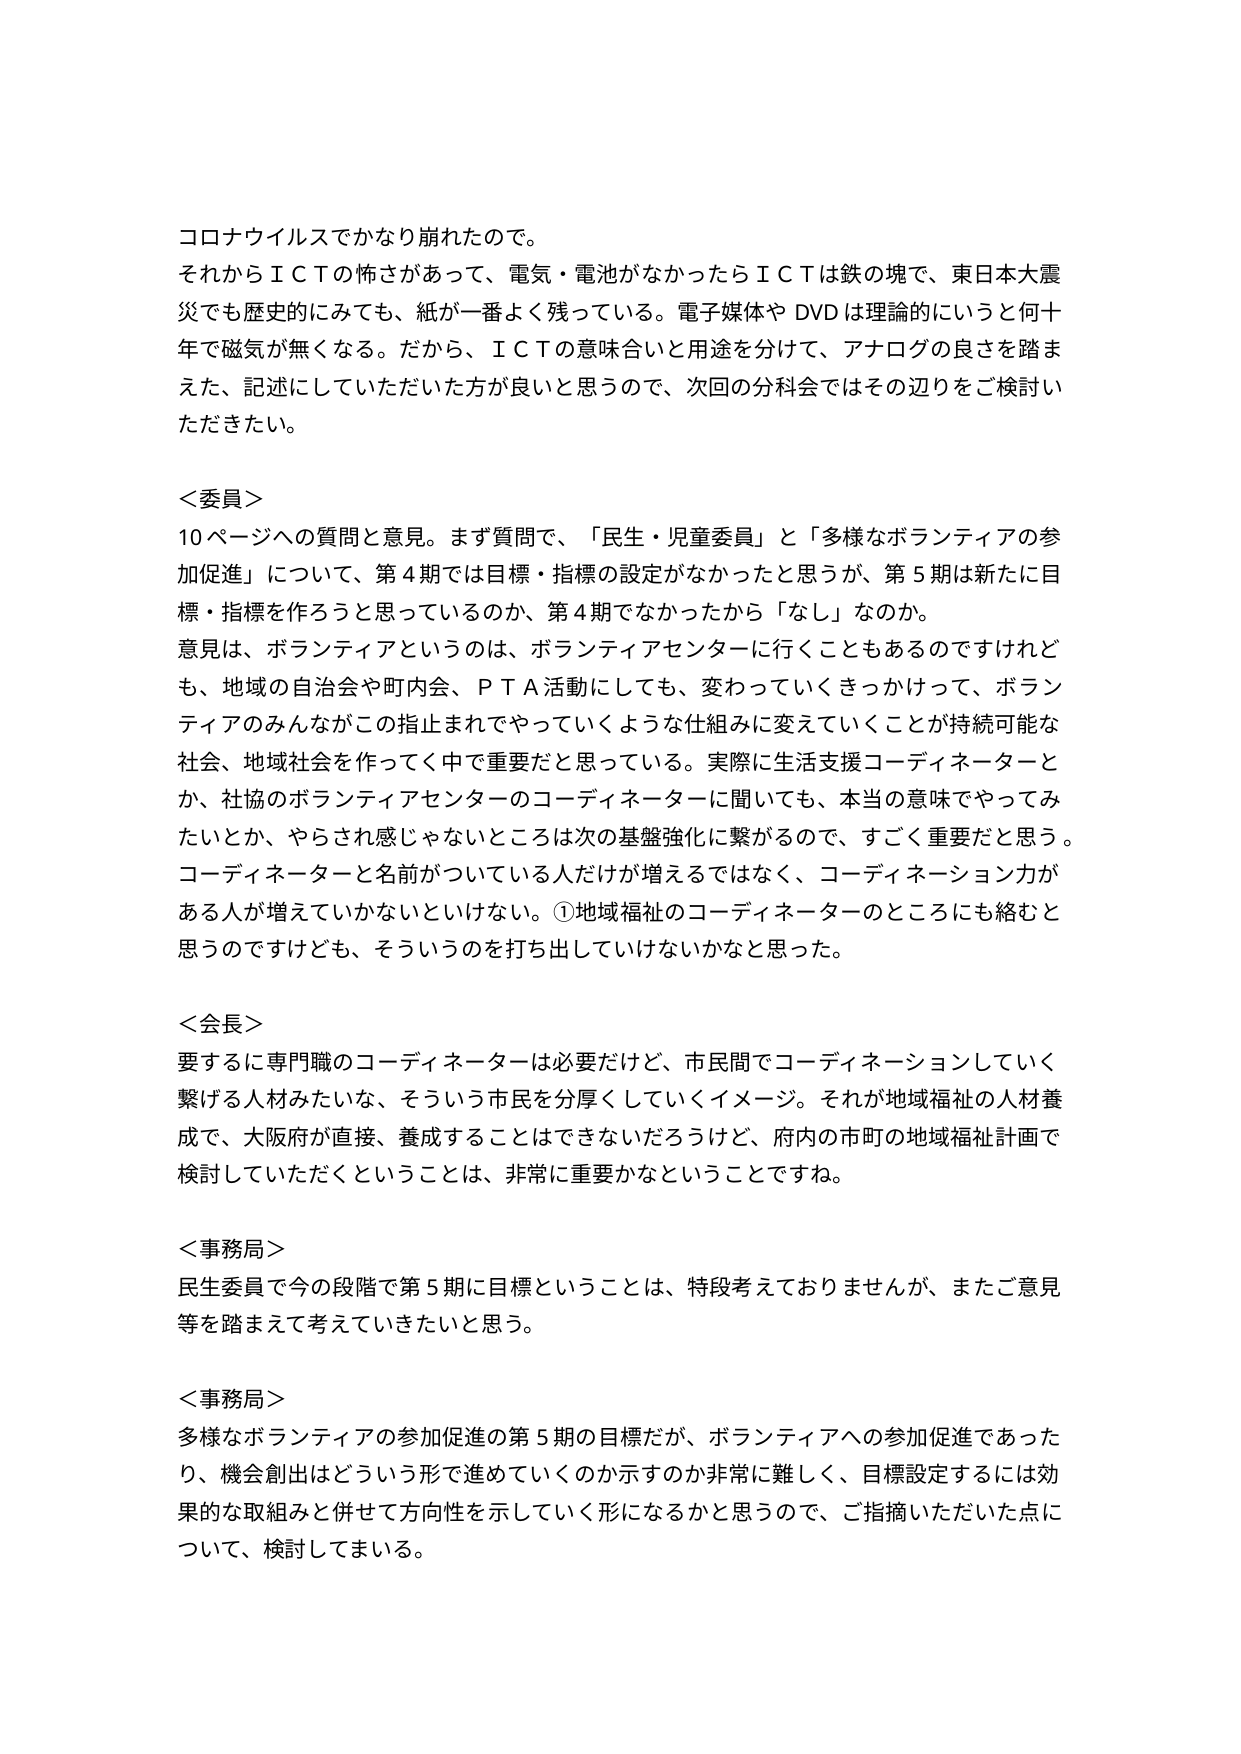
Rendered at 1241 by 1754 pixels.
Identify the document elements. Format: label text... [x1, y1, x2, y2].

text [177, 217, 1063, 254]
text ＜事務局＞ [177, 1379, 1063, 1417]
text ＜委員＞ [177, 479, 1063, 517]
text ＜事務局＞ [177, 1229, 1063, 1267]
text 多様なボランティアの参加促進の第5期の目標だが、ボランティアへの参加促進であったり、機会創出はどういう形で進めていくのか示すのか非常に難しく、目標設定するには効果的な取組みと併せて方向性を示していく形になるかと思うので、ご指摘いただいた点について、検討してまいる。 [177, 1417, 1063, 1567]
text 意見は、ボランティアというのは、ボランティアセンターに行くこともあるのですけれども、地域の自治会や町内会、ＰＴＡ活動にしても、変わっていくきっかけって、ボランティアのみんながこの指止まれでやっていくような仕組みに変えていくことが持続可能な社会、地域社会を作ってく中で重要だと思っている。実際に生活支援コーディネーターとか、社協のボランティアセンターのコーディネーターに聞いても、本当の意味でやってみたいとか、やらされ感じゃないところは次の基盤強化に繋がるので、すごく重要だと思う。コーディネーターと名前がついている人だけが増えるではなく、コーディネーション力がある人が増えていかないといけない。①地域福祉のコーディネーターのところにも絡むと思うのですけども、そういうのを打ち出していけないかなと思った。 [177, 629, 1063, 967]
text 要するに専門職のコーディネーターは必要だけど、市民間でコーディネーションしていく繋げる人材みたいな、そういう市民を分厚くしていくイメージ。それが地域福祉の人材養成で、大阪府が直接、養成することはできないだろうけど、府内の市町の地域福祉計画で検討していただくということは、非常に重要かなということですね。 [177, 1042, 1063, 1192]
text それからＩＣＴの怖さがあって、電気・電池がなかったらＩＣＴは鉄の塊で、東日本大震災でも歴史的にみても、紙が一番よく残っている。電子媒体やDVDは理論的にいうと何十年で磁気が無くなる。だから、ＩＣＴの意味合いと用途を分けて、アナログの良さを踏まえた、記述にしていただいた方が良いと思うので、次回の分科会ではその辺りをご検討いただきたい。 [177, 254, 1063, 442]
text ＜会長＞ [177, 1004, 1063, 1042]
text 10ページへの質問と意見。まず質問で、「民生・児童委員」と「多様なボランティアの参加促進」について、第4期では目標・指標の設定がなかったと思うが、第5期は新たに目標・指標を作ろうと思っているのか、第4期でなかったから「なし」なのか。 [177, 517, 1063, 629]
text 民生委員で今の段階で第5期に目標ということは、特段考えておりませんが、またご意見等を踏まえて考えていきたいと思う。 [177, 1267, 1063, 1342]
